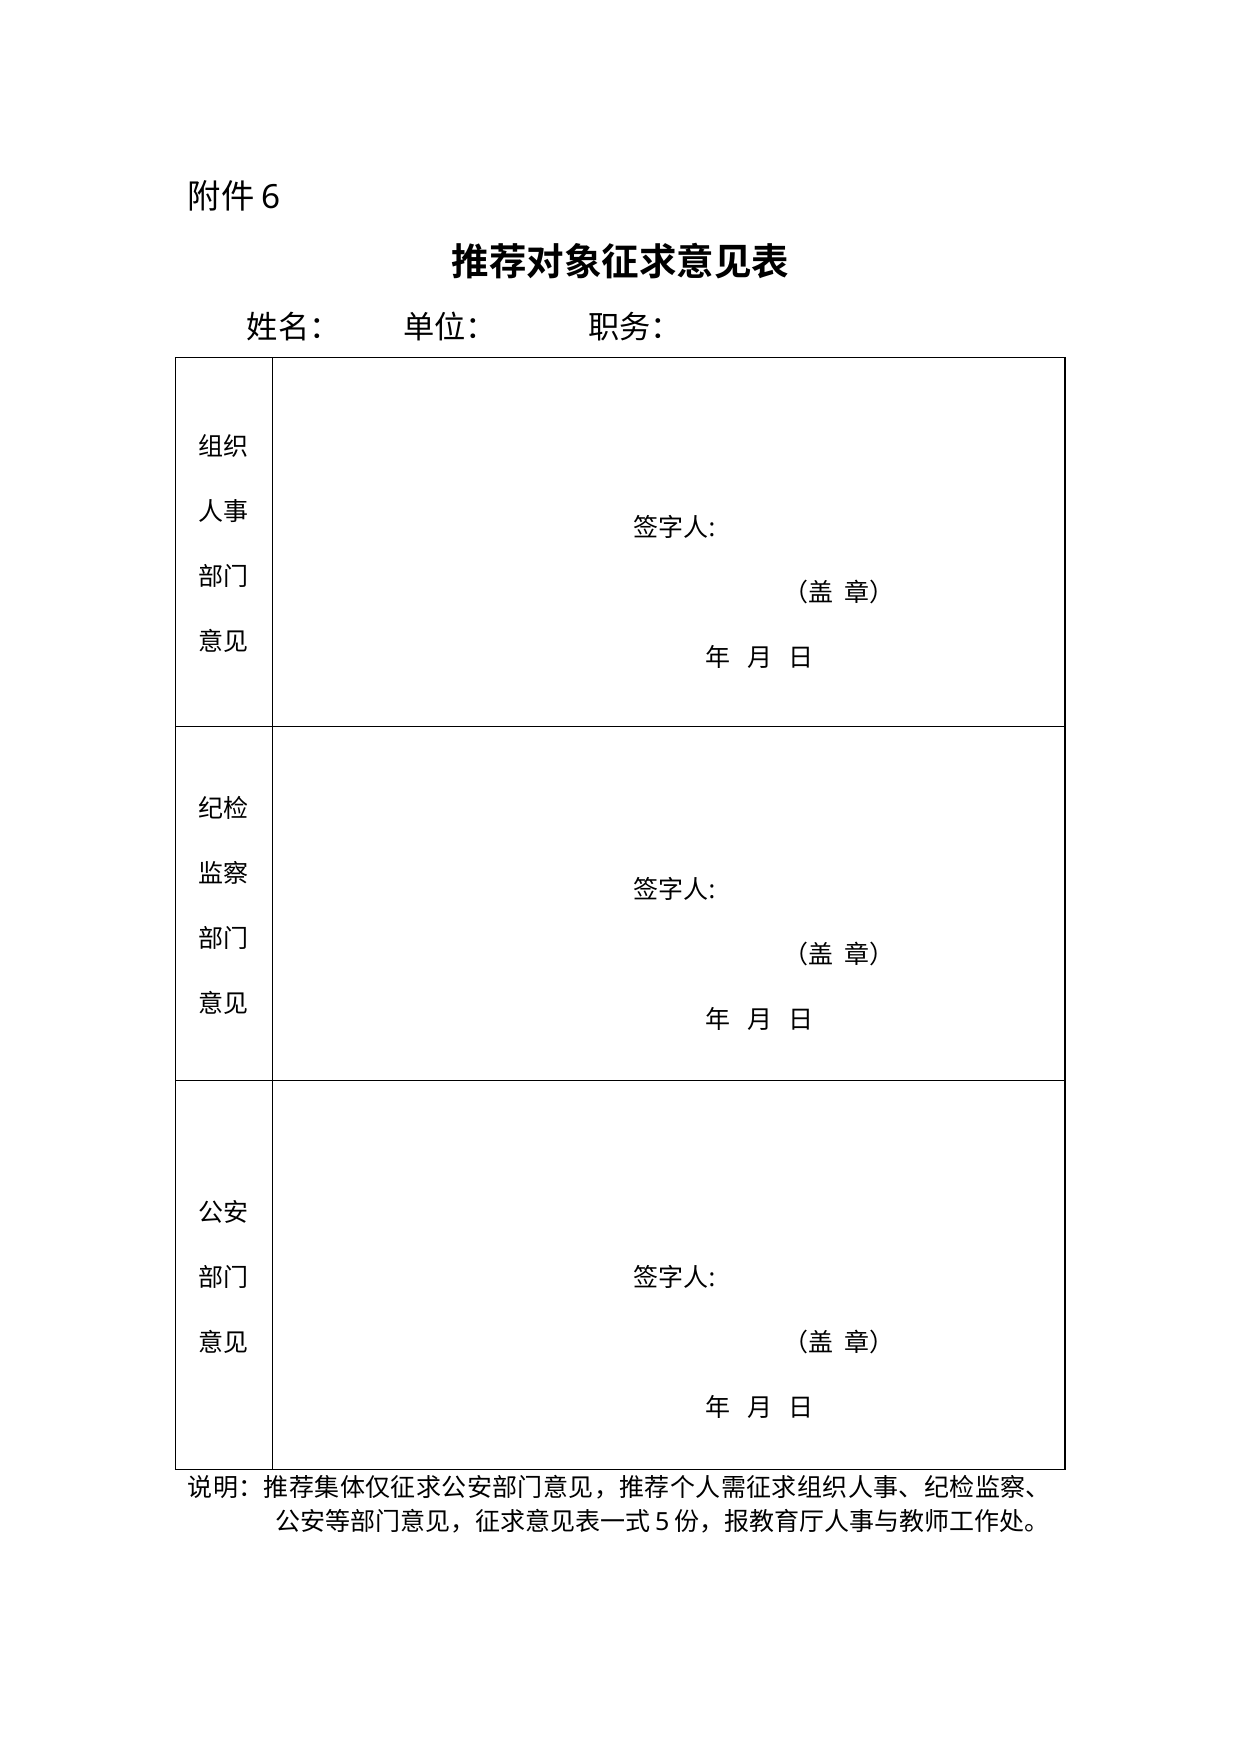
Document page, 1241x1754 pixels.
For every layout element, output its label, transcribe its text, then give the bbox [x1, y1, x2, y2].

table_cell 签字人: （盖 章） 年 月 日 [273, 727, 1064, 1080]
text 说明：推荐集体仅征求公安部门意见，推荐个人需征求组织人事、纪检监察、公安等部门意见，征求意见表一式5份，报教育厅人事与教师工作处。 [187, 1470, 1053, 1537]
table_header 组织人事部门意见 [176, 358, 272, 726]
text 附件6 [187, 162, 1053, 227]
text 推荐对象征求意见表 [187, 227, 1053, 292]
table_cell 公安部门意见 [176, 1081, 272, 1469]
table_header 签字人: （盖 章） 年 月 日 [273, 358, 1064, 726]
text 姓名： 单位： 职务： [247, 292, 1053, 357]
table_cell 纪检监察部门意见 [176, 727, 272, 1080]
table_cell 签字人: （盖 章） 年 月 日 [273, 1081, 1064, 1469]
